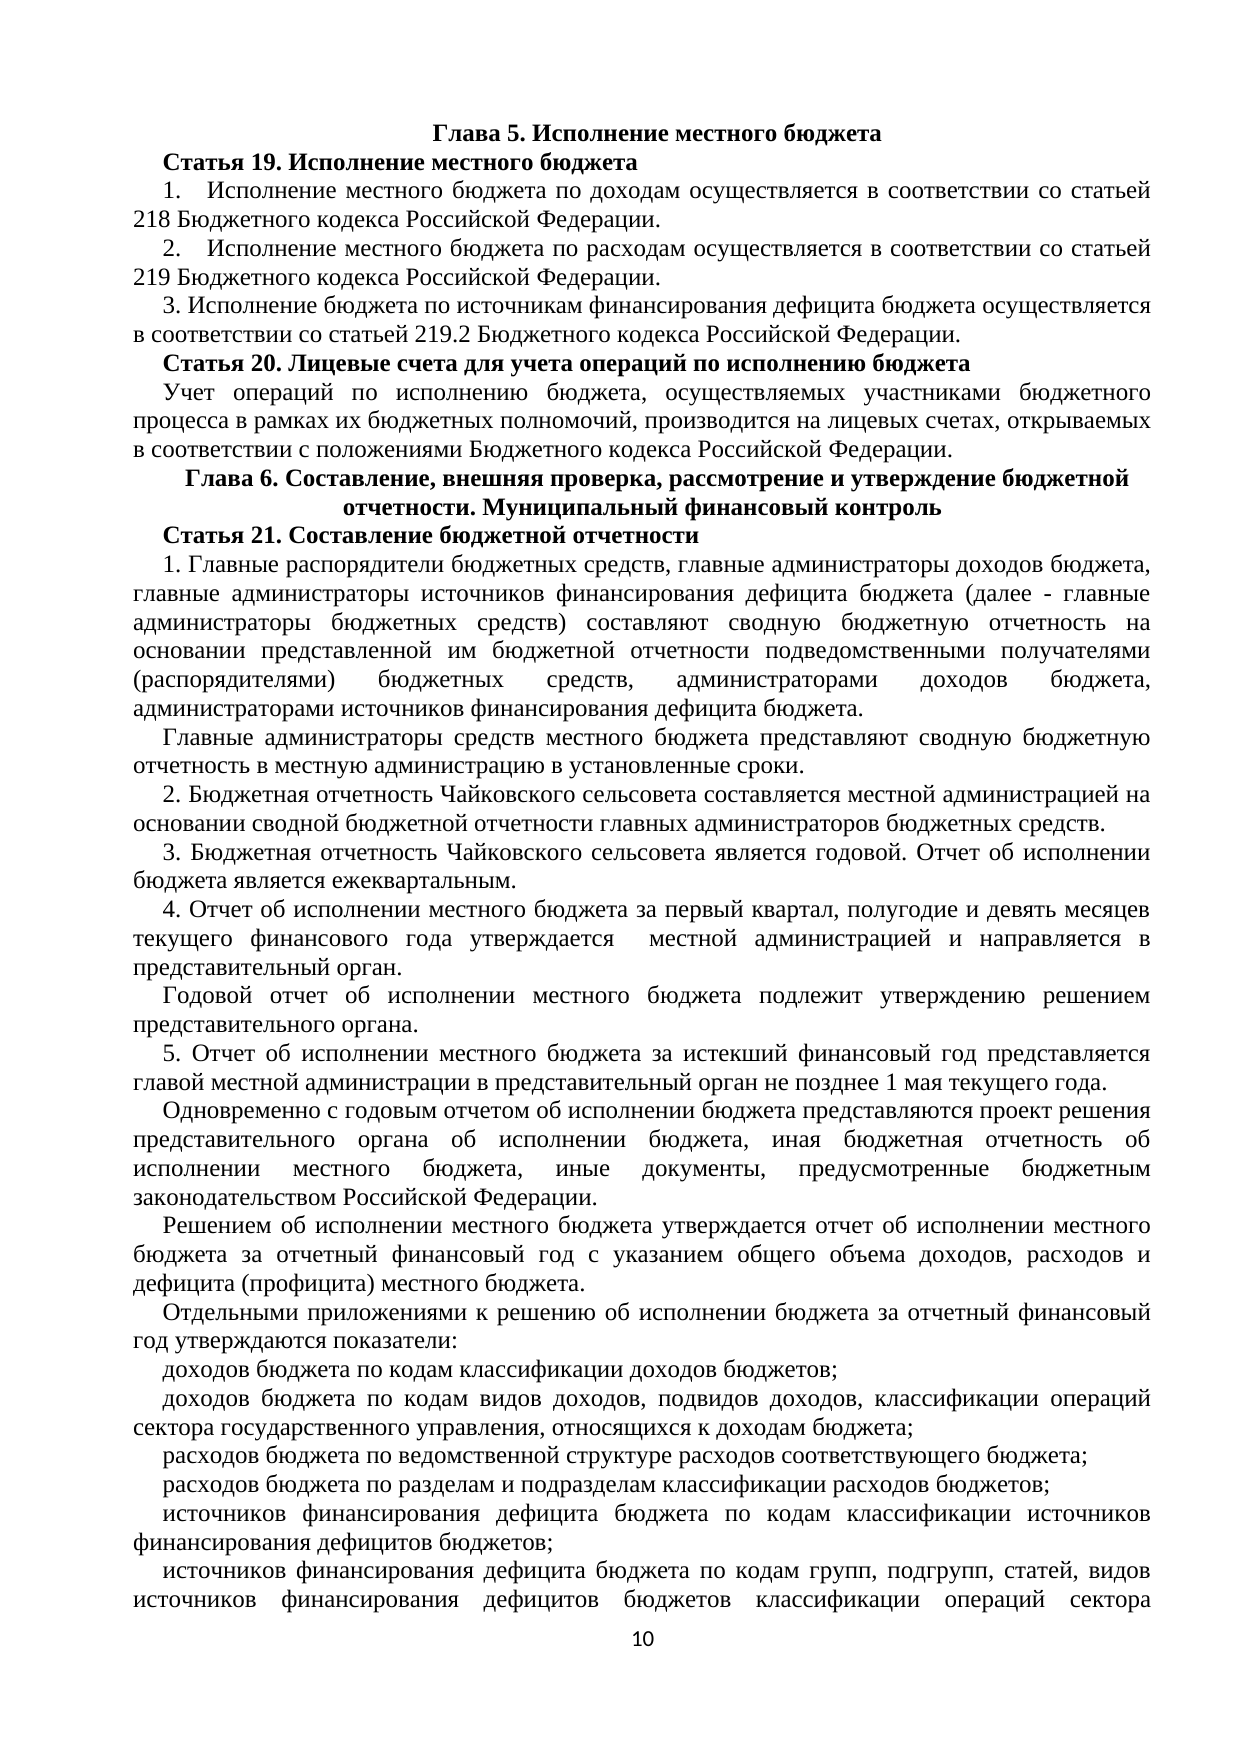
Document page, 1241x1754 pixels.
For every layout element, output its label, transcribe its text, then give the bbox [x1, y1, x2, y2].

text расходов бюджета по разделам и подразделам классификации расходов бюджетов; [133, 1469, 1152, 1498]
text доходов бюджета по кодам классификации доходов бюджетов; [133, 1354, 1152, 1383]
list 3. Исполнение бюджета по источникам финансирования дефицита бюджета осуществляется в соответствии со статьей 219.2 Бюджетного кодекса Российской Федерации. [133, 291, 1152, 348]
text Решением об исполнении местного бюджета утверждается отчет об исполнении местного бюджета за отчетный финансовый год с указанием общего объема доходов, расходов и дефицита (профицита) местного бюджета. [133, 1211, 1152, 1297]
text Глава 5. Исполнение местного бюджета [133, 118, 1152, 147]
text Статья 21. Составление бюджетной отчетности [133, 521, 1152, 549]
text 2. Бюджетная отчетность Чайковского сельсовета составляется местной администрацией на основании сводной бюджетной отчетности главных администраторов бюджетных средств. [133, 779, 1152, 837]
text Статья 20. Лицевые счета для учета операций по исполнению бюджета [133, 348, 1152, 377]
list Исполнение местного бюджета по расходам осуществляется в соответствии со статьей 219 Бюджетного кодекса Российской Федерации. [133, 233, 1152, 291]
text Глава 6. Составление, внешняя проверка, рассмотрение и утверждение бюджетной отчетности. Муниципальный финансовый контроль [133, 463, 1152, 521]
text Учет операций по исполнению бюджета, осуществляемых участниками бюджетного процесса в рамках их бюджетных полномочий, производится на лицевых счетах, открываемых в соответствии с положениями Бюджетного кодекса Российской Федерации. [133, 377, 1152, 463]
text 1. Главные распорядители бюджетных средств, главные администраторы доходов бюджета, главные администраторы источников финансирования дефицита бюджета (далее - главные администраторы бюджетных средств) составляют сводную бюджетную отчетность на основании представленной им бюджетной отчетности подведомственными получателями (распорядителями) бюджетных средств, администраторами доходов бюджета, администраторами источников финансирования дефицита бюджета. [133, 549, 1152, 722]
text расходов бюджета по ведомственной структуре расходов соответствующего бюджета; [133, 1441, 1152, 1469]
text 3. Бюджетная отчетность Чайковского сельсовета является годовой. Отчет об исполнении бюджета является ежеквартальным. [133, 837, 1152, 894]
text доходов бюджета по кодам видов доходов, подвидов доходов, классификации операций сектора государственного управления, относящихся к доходам бюджета; [133, 1383, 1152, 1441]
text источников финансирования дефицита бюджета по кодам классификации источников финансирования дефицитов бюджетов; [133, 1498, 1152, 1556]
text 5. Отчет об исполнении местного бюджета за истекший финансовый год представляется главой местной администрации в представительный орган не позднее 1 мая текущего года. [133, 1038, 1152, 1096]
text Одновременно с годовым отчетом об исполнении бюджета представляются проект решения представительного органа об исполнении бюджета, иная бюджетная отчетность об исполнении местного бюджета, иные документы, предусмотренные бюджетным законодательством Российской Федерации. [133, 1096, 1152, 1211]
list Исполнение местного бюджета по доходам осуществляется в соответствии со статьей 218 Бюджетного кодекса Российской Федерации. [133, 176, 1152, 233]
text Статья 19. Исполнение местного бюджета [133, 147, 1152, 176]
text Отдельными приложениями к решению об исполнении бюджета за отчетный финансовый год утверждаются показатели: [133, 1297, 1152, 1354]
text Годовой отчет об исполнении местного бюджета подлежит утверждению решением представительного органа. [133, 981, 1152, 1038]
text Главные администраторы средств местного бюджета представляют сводную бюджетную отчетность в местную администрацию в установленные сроки. [133, 722, 1152, 779]
text 4. Отчет об исполнении местного бюджета за первый квартал, полугодие и девять месяцев текущего финансового года утверждается местной администрацией и направляется в представительный орган. [133, 894, 1152, 981]
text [133, 1556, 1152, 1613]
